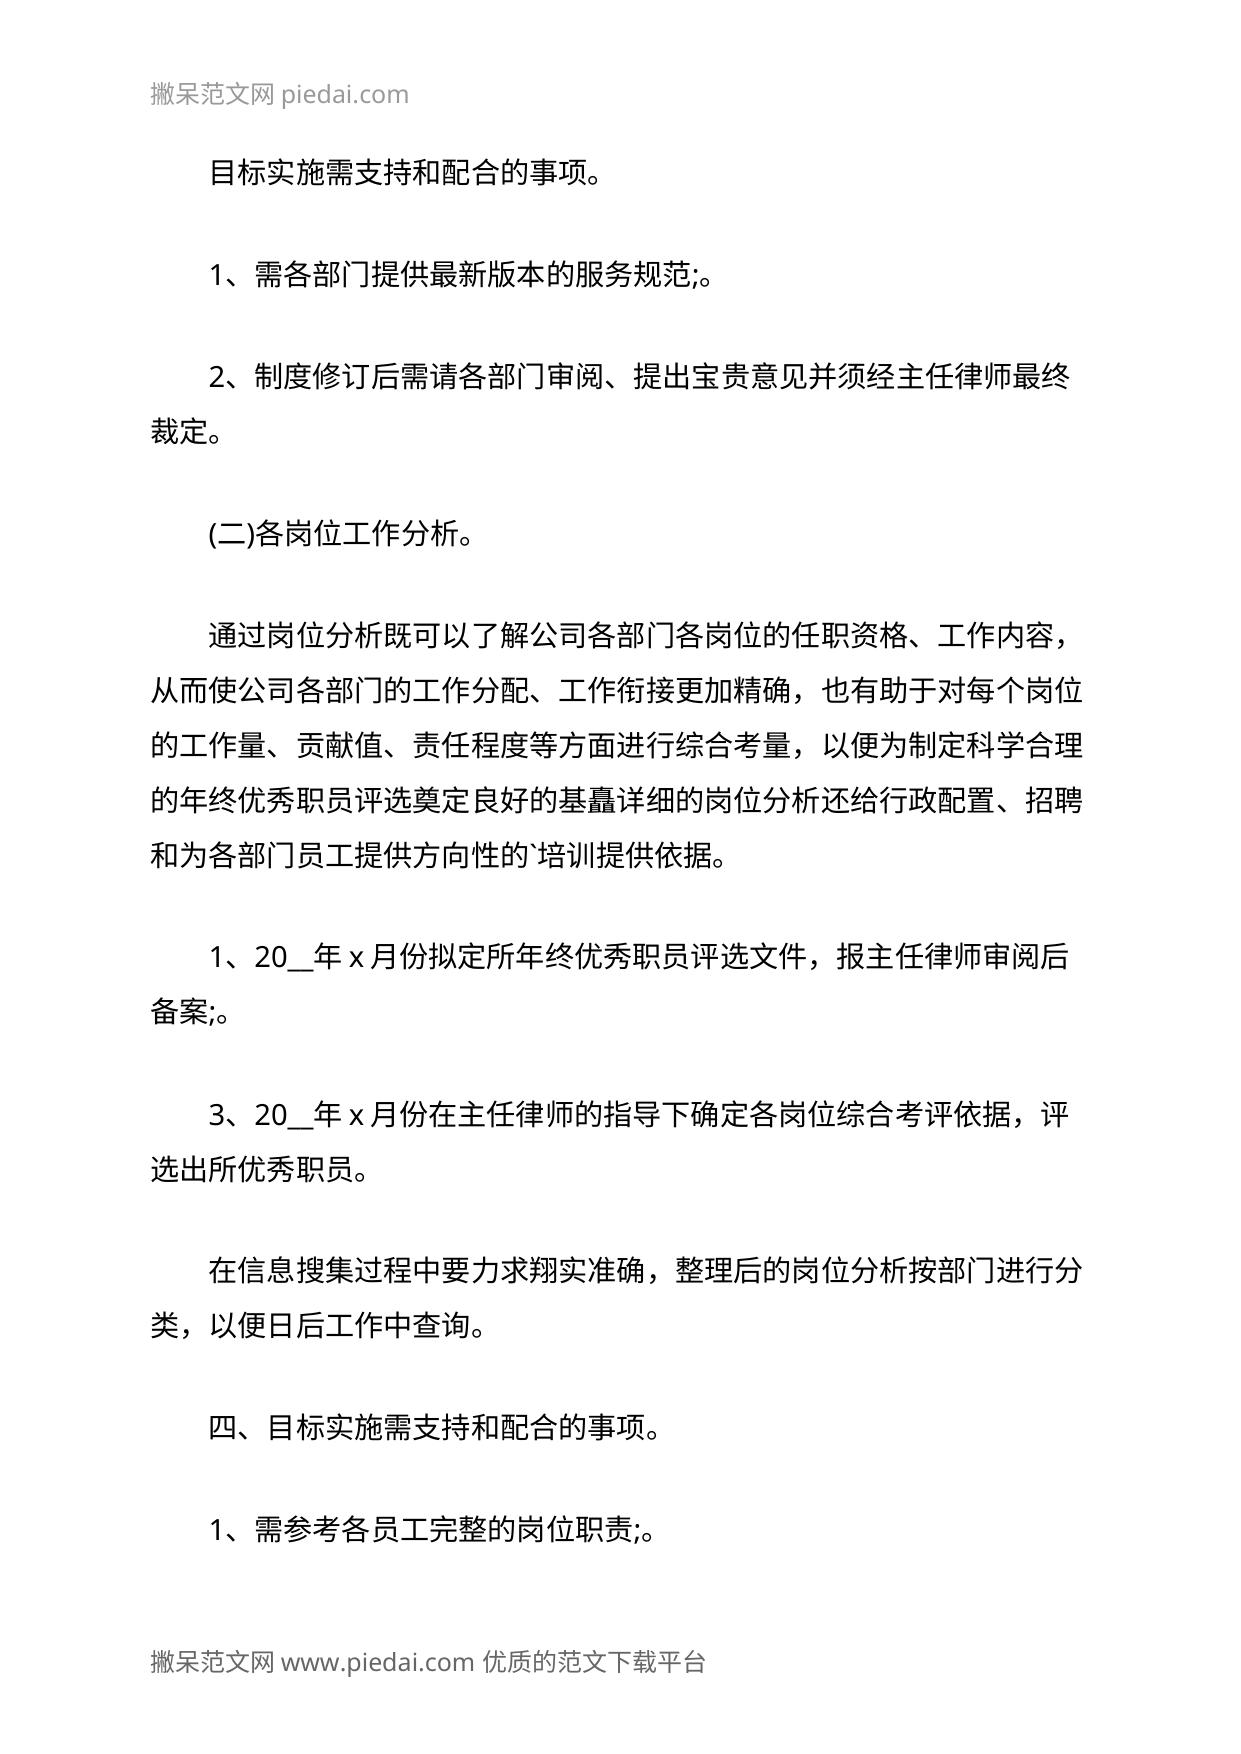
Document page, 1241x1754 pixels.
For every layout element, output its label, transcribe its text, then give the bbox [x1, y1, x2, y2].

text 在信息搜集过程中要力求翔实准确，整理后的岗位分析按部门进行分类，以便日后工作中查询。 [150, 1248, 1090, 1345]
text 3、20__年x月份在主任律师的指导下确定各岗位综合考评依据，评选出所优秀职员。 [150, 1091, 1090, 1188]
text 1、需参考各员工完整的岗位职责;。 [150, 1506, 1090, 1549]
text 四、目标实施需支持和配合的事项。 [150, 1404, 1090, 1447]
text 2、制度修订后需请各部门审阅、提出宝贵意见并须经主任律师最终裁定。 [150, 354, 1090, 451]
text (二)各岗位工作分析。 [150, 511, 1090, 553]
text 1、需各部门提供最新版本的服务规范;。 [150, 252, 1090, 294]
text 目标实施需支持和配合的事项。 [150, 150, 1090, 192]
text 1、20__年x月份拟定所年终优秀职员评选文件，报主任律师审阅后备案;。 [150, 934, 1090, 1031]
text 通过岗位分析既可以了解公司各部门各岗位的任职资格、工作内容，从而使公司各部门的工作分配、工作衔接更加精确，也有助于对每个岗位的工作量、贡献值、责任程度等方面进行综合考量，以便为制定科学合理的年终优秀职员评选奠定良好的基矗详细的岗位分析还给行政配置、招聘和为各部门员工提供方向性的`培训提供依据。 [150, 612, 1090, 874]
